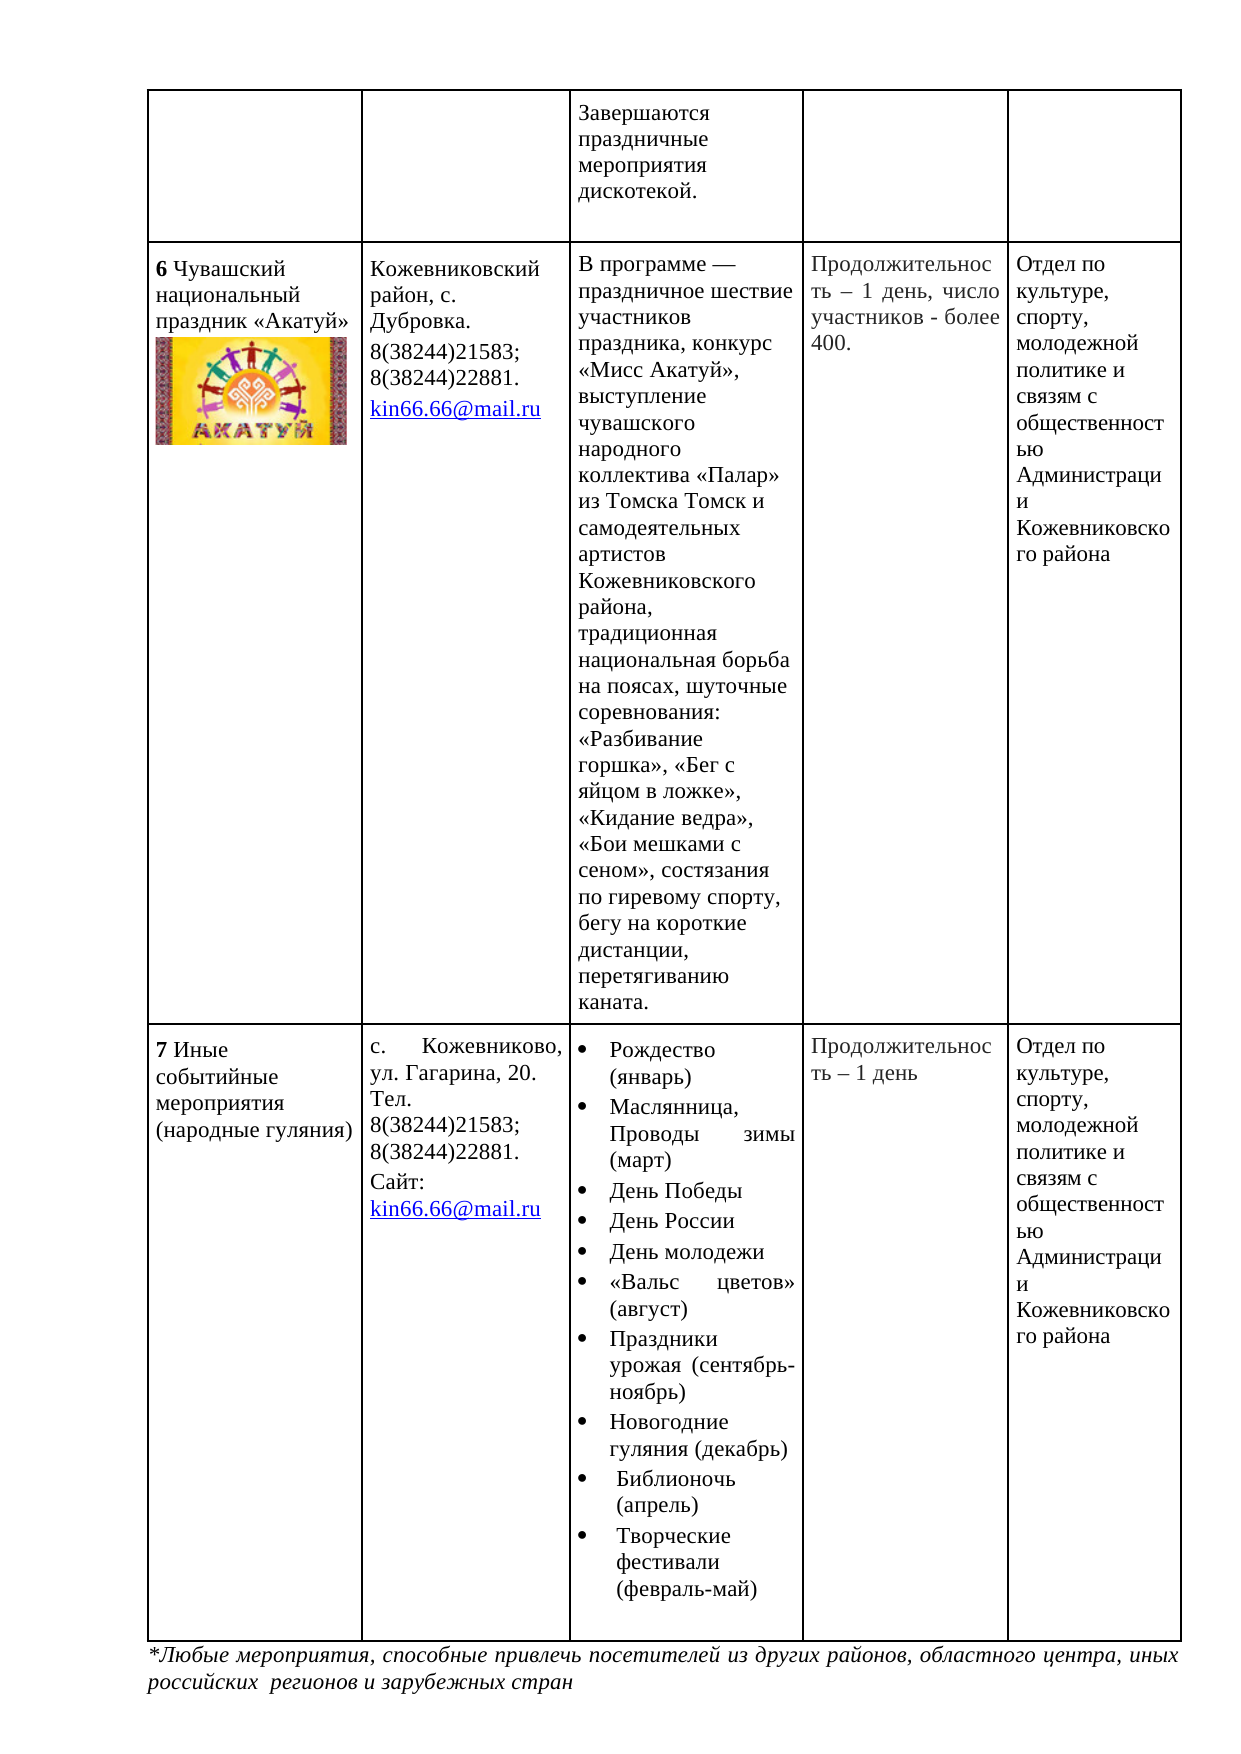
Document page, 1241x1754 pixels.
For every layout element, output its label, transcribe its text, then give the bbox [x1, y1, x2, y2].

table_cell с. Кожевниково, ул. Гагарина, 20. Тел. 8(38244)21583; 8(38244)22881. Сайт: kin66.66@mail.ru [363, 1025, 569, 1639]
table_cell Кожевниковский район, с. Дубровка. 8(38244)21583; 8(38244)22881. kin66.66@mail.ru [363, 243, 569, 1022]
table_cell Продолжительность – 1 день [804, 1025, 1007, 1639]
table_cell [1009, 91, 1180, 241]
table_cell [804, 91, 1007, 241]
table_cell 7 Иные событийные мероприятия (народные гуляния) [149, 1025, 361, 1639]
text *Любые мероприятия, способные привлечь посетителей из других районов, областного центра, иных российских регионов и зарубежных стран [148, 1642, 1181, 1694]
table_cell Отдел по культуре, спорту, молодежной политике и связям с общественностью Администрации Кожевниковского района [1009, 243, 1180, 1022]
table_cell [363, 91, 569, 241]
table_cell Рождество (январь) Маслянница, Проводы зимы (март) День Победы День России День молодежи «Вальс цветов» (август) Праздники урожая (сентябрь-ноябрь) Новогодние гуляния (декабрь) Библионочь (апрель) Творческие фестивали (февраль-май) [571, 1025, 802, 1639]
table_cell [149, 91, 361, 241]
table_cell Продолжительность – 1 день, число участников - более 400. [804, 243, 1007, 1022]
table_cell 6 Чувашский национальный праздник «Акатуй» [149, 243, 361, 1022]
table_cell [571, 91, 802, 241]
table_cell В программе — праздничное шествие участников праздника, конкурс «Мисс Акатуй», выступление чувашского народного коллектива «Палар» из Томска Томск и самодеятельных артистов Кожевниковского района, традиционная национальная борьба на поясах, шуточные соревнования: «Разбивание горшка», «Бег с яйцом в ложке», «Кидание ведра», «Бои мешками с сеном», состязания по гиревому спорту, бегу на короткие дистанции, перетягиванию каната. [571, 243, 802, 1022]
picture [155, 337, 347, 445]
table_cell Отдел по культуре, спорту, молодежной политике и связям с общественностью Администрации Кожевниковского района [1009, 1025, 1180, 1639]
